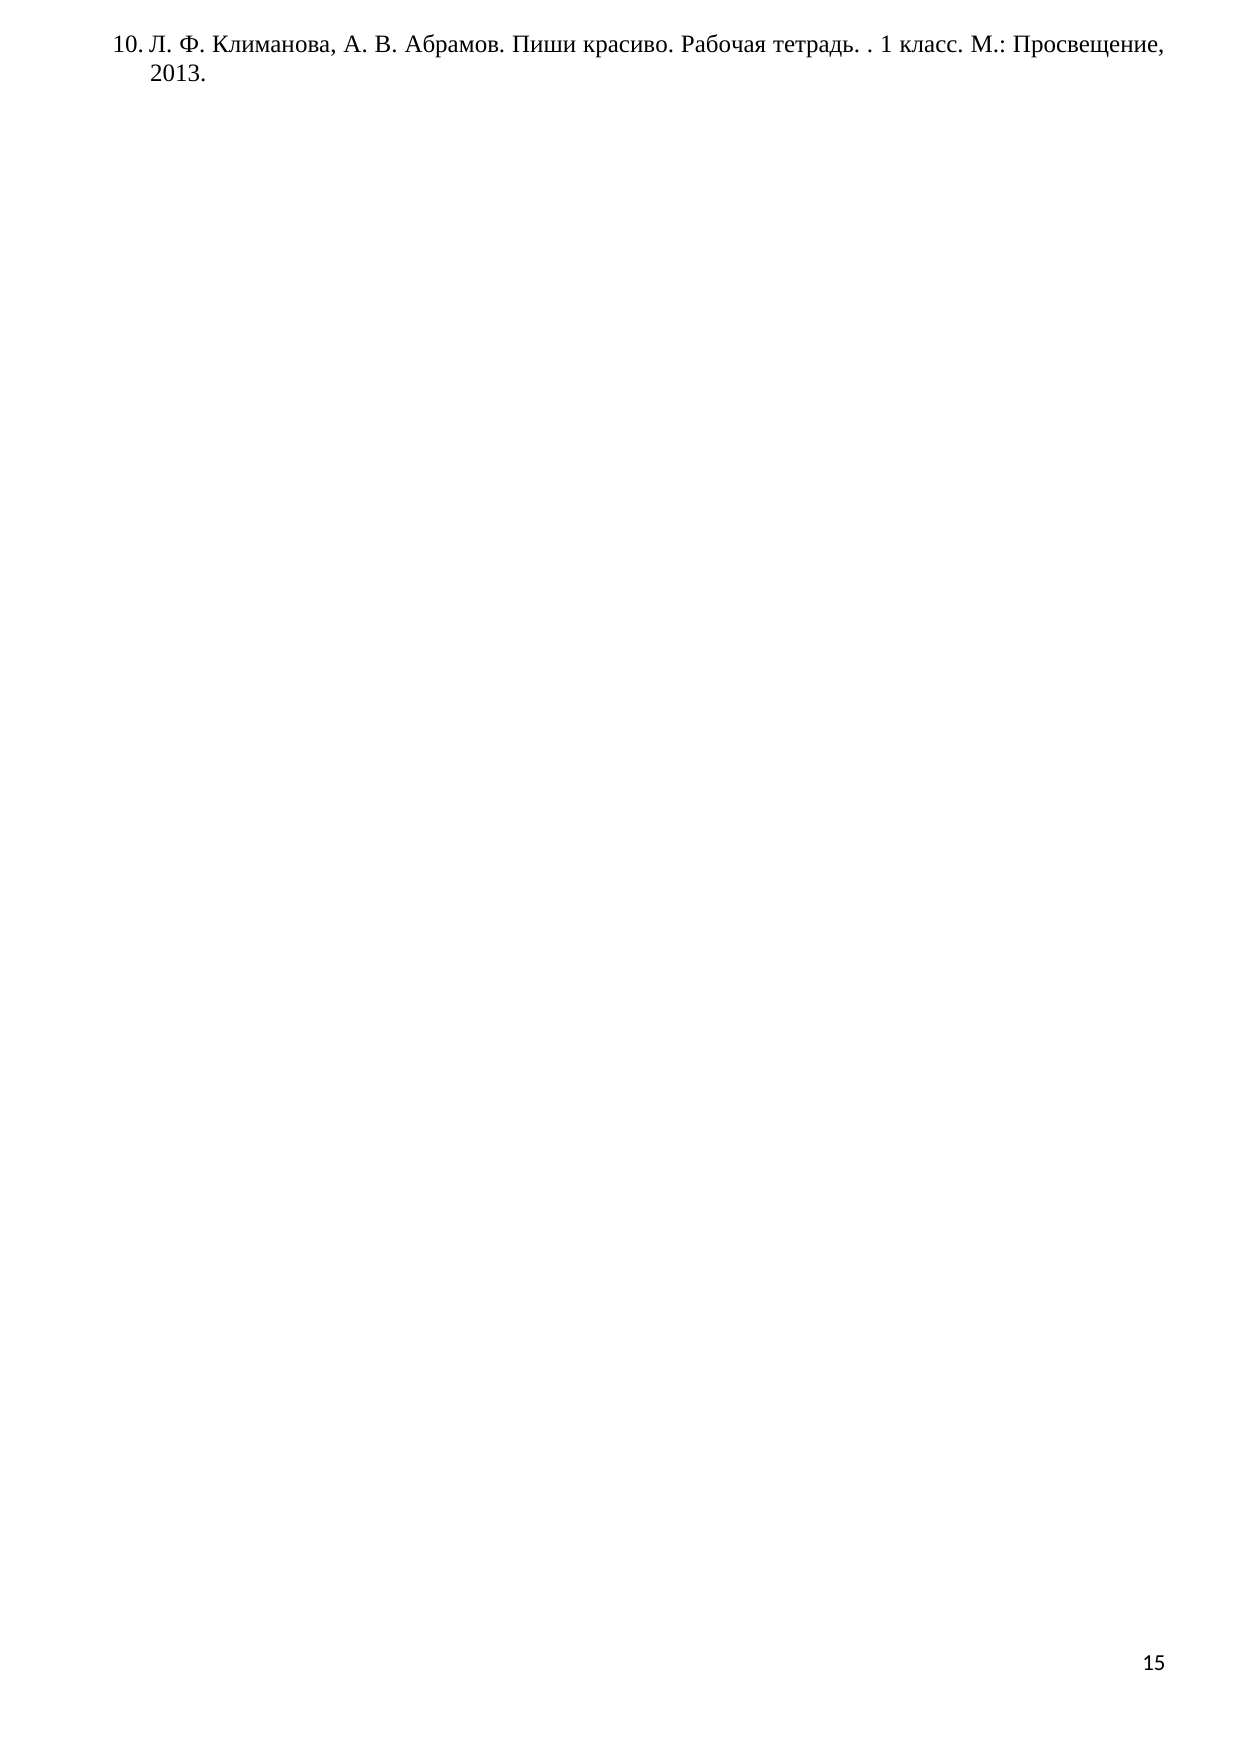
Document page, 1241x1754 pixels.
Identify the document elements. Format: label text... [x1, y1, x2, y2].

list Л. Ф. Климанова, А. В. Абрамов. Пиши красиво. Рабочая тетрадь. . 1 класс. М.: Просвещение, 2013. [112, 29, 1165, 87]
